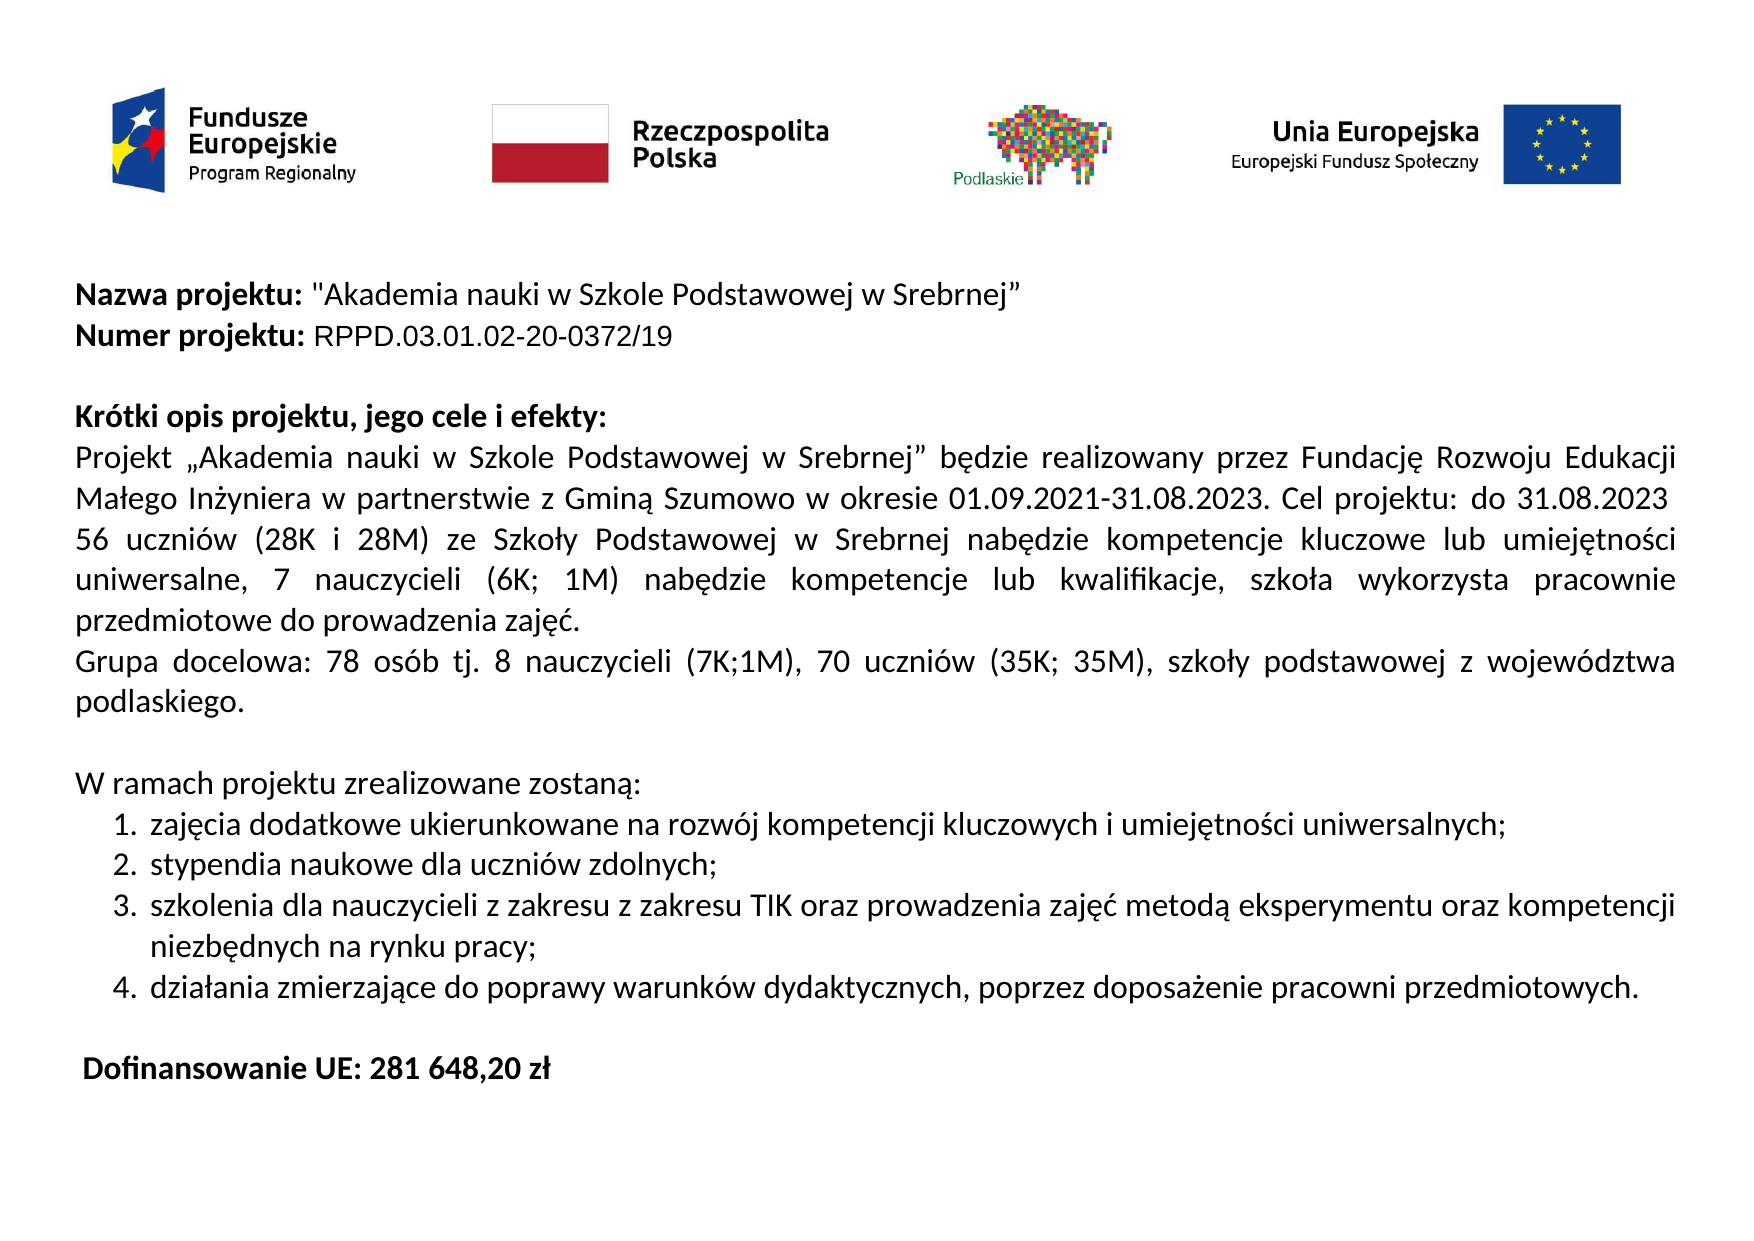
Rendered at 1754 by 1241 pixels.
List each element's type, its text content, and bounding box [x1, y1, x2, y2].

text Numer projektu: RPPD.03.01.02-20-0372/19 [75, 314, 1679, 355]
text Nazwa projektu: "Akademia nauki w Szkole Podstawowej w Srebrnej” [75, 273, 1679, 314]
text W ramach projektu zrealizowane zostaną: [75, 762, 1679, 803]
list stypendia naukowe dla uczniów zdolnych; [112, 843, 1679, 884]
list szkolenia dla nauczycieli z zakresu z zakresu TIK oraz prowadzenia zajęć metodą eksperymentu oraz kompetencji niezbędnych na rynku pracy; [112, 884, 1679, 966]
list zajęcia dodatkowe ukierunkowane na rozwój kompetencji kluczowych i umiejętności uniwersalnych; [112, 803, 1679, 843]
text Krótki opis projektu, jego cele i efekty: [75, 355, 1679, 436]
text Projekt „Akademia nauki w Szkole Podstawowej w Srebrnej” będzie realizowany przez Fundację Rozwoju Edukacji Małego Inżyniera w partnerstwie z Gminą Szumowo w okresie 01.09.2021-31.08.2023. Cel projektu: do 31.08.2023 56 uczniów (28K i 28M) ze Szkoły Podstawowej w Srebrnej nabędzie kompetencje kluczowe lub umiejętności uniwersalne, 7 nauczycieli (6K; 1M) nabędzie kompetencje lub kwalifikacje, szkoła wykorzysta pracownie przedmiotowe do prowadzenia zajęć. [75, 436, 1679, 640]
list działania zmierzające do poprawy warunków dydaktycznych, poprzez doposażenie pracowni przedmiotowych. [112, 966, 1679, 1006]
picture [75, 75, 1679, 208]
text Dofinansowanie UE: 281 648,20 zł [75, 1047, 1679, 1088]
text Grupa docelowa: 78 osób tj. 8 nauczycieli (7K;1M), 70 uczniów (35K; 35M), szkoły podstawowej z województwa podlaskiego. [75, 640, 1679, 721]
